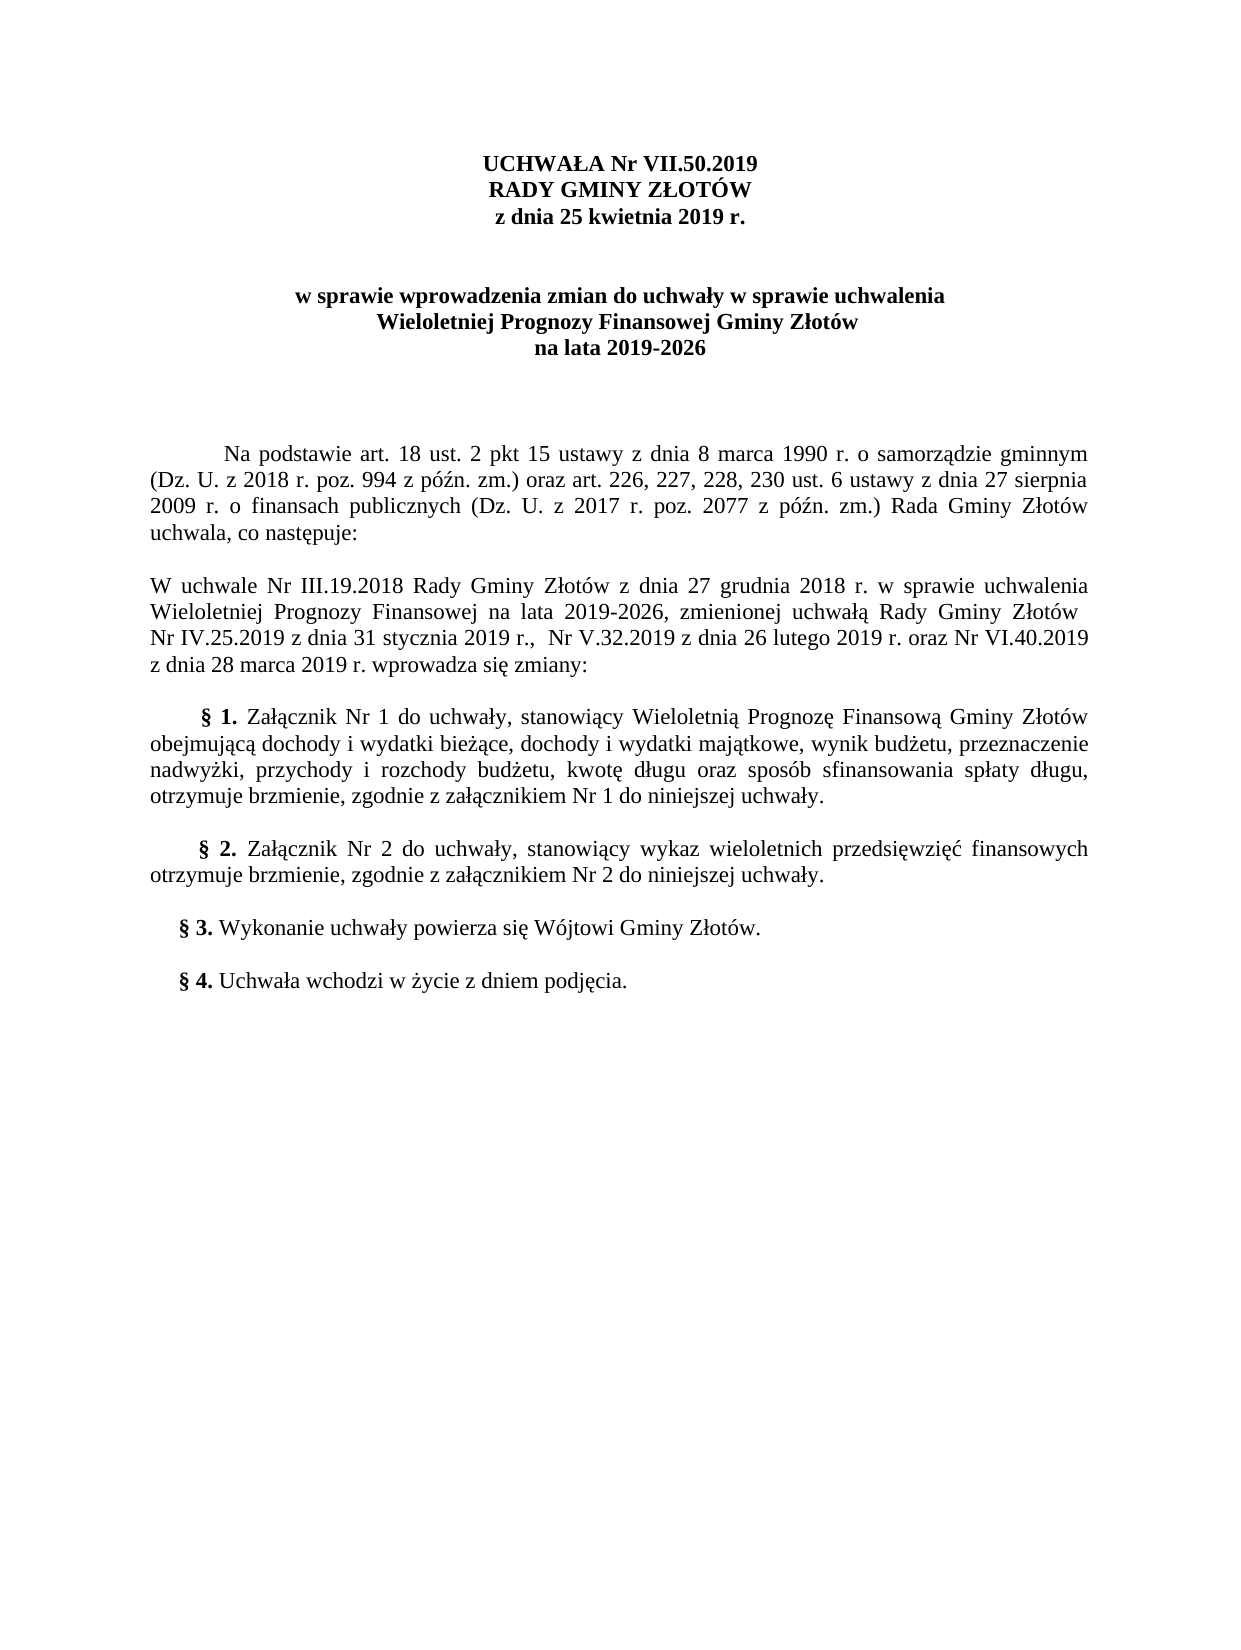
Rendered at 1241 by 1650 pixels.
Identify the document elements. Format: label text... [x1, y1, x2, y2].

text w sprawie wprowadzenia zmian do uchwały w sprawie uchwalenia [150, 282, 1090, 308]
text § 3. Wykonanie uchwały powierza się Wójtowi Gminy Złotów. [150, 914, 1090, 941]
text RADY GMINY ZŁOTÓW [150, 176, 1090, 203]
text W uchwale Nr III.19.2018 Rady Gminy Złotów z dnia 27 grudnia 2018 r. w sprawie uchwalenia Wieloletniej Prognozy Finansowej na lata 2019-2026, zmienionej uchwałą Rady Gminy Złotów Nr IV.25.2019 z dnia 31 stycznia 2019 r., Nr V.32.2019 z dnia 26 lutego 2019 r. oraz Nr VI.40.2019 z dnia 28 marca 2019 r. wprowadza się zmiany: [150, 572, 1090, 677]
text § 4. Uchwała wchodzi w życie z dniem podjęcia. [150, 967, 1090, 993]
text Wieloletniej Prognozy Finansowej Gminy Złotów na lata 2019-2026 [150, 308, 1090, 361]
text z dnia 25 kwietnia 2019 r. [150, 203, 1090, 229]
text § 2. Załącznik Nr 2 do uchwały, stanowiący wykaz wieloletnich przedsięwzięć finansowych otrzymuje brzmienie, zgodnie z załącznikiem Nr 2 do niniejszej uchwały. [150, 835, 1090, 888]
text § 1. Załącznik Nr 1 do uchwały, stanowiący Wieloletnią Prognozę Finansową Gminy Złotów obejmującą dochody i wydatki bieżące, dochody i wydatki majątkowe, wynik budżetu, przeznaczenie nadwyżki, przychody i rozchody budżetu, kwotę długu oraz sposób sfinansowania spłaty długu, otrzymuje brzmienie, zgodnie z załącznikiem Nr 1 do niniejszej uchwały. [150, 703, 1090, 809]
text Na podstawie art. 18 ust. 2 pkt 15 ustawy z dnia 8 marca 1990 r. o samorządzie gminnym (Dz. U. z 2018 r. poz. 994 z późn. zm.) oraz art. 226, 227, 228, 230 ust. 6 ustawy z dnia 27 sierpnia 2009 r. o finansach publicznych (Dz. U. z 2017 r. poz. 2077 z późn. zm.) Rada Gminy Złotów uchwala, co następuje: [150, 440, 1090, 545]
text UCHWAŁA Nr VII.50.2019 [150, 150, 1090, 176]
